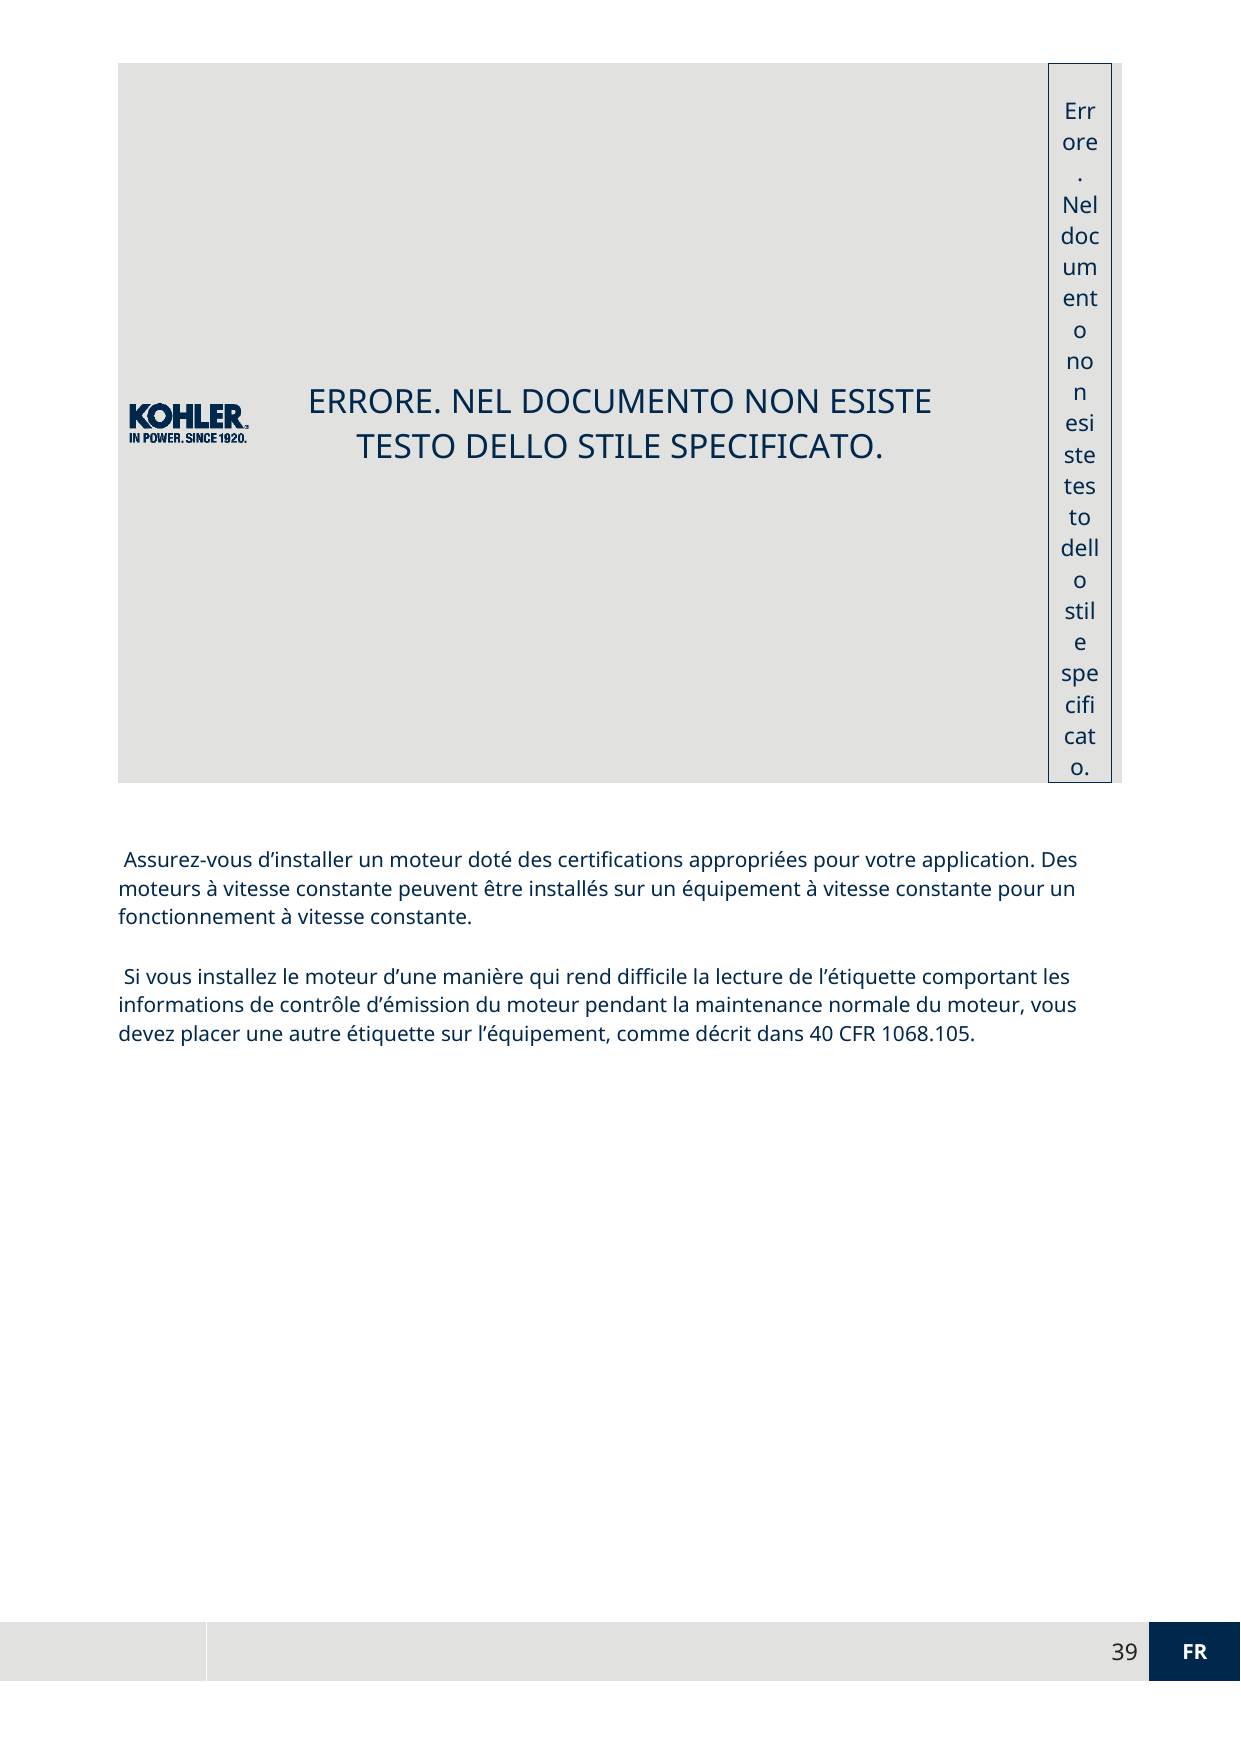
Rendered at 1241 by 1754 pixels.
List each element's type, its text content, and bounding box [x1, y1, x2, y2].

text Assurez-vous d’installer un moteur doté des certifications appropriées pour votre application. Des moteurs à vitesse constante peuvent être installés sur un équipement à vitesse constante pour un fonctionnement à vitesse constante. [118, 846, 1122, 931]
text Si vous installez le moteur d’une manière qui rend difficile la lecture de l’étiquette comportant les informations de contrôle d’émission du moteur pendant la maintenance normale du moteur, vous devez placer une autre étiquette sur l’équipement, comme décrit dans 40 CFR 1068.105. [118, 962, 1122, 1047]
picture [129, 403, 249, 443]
